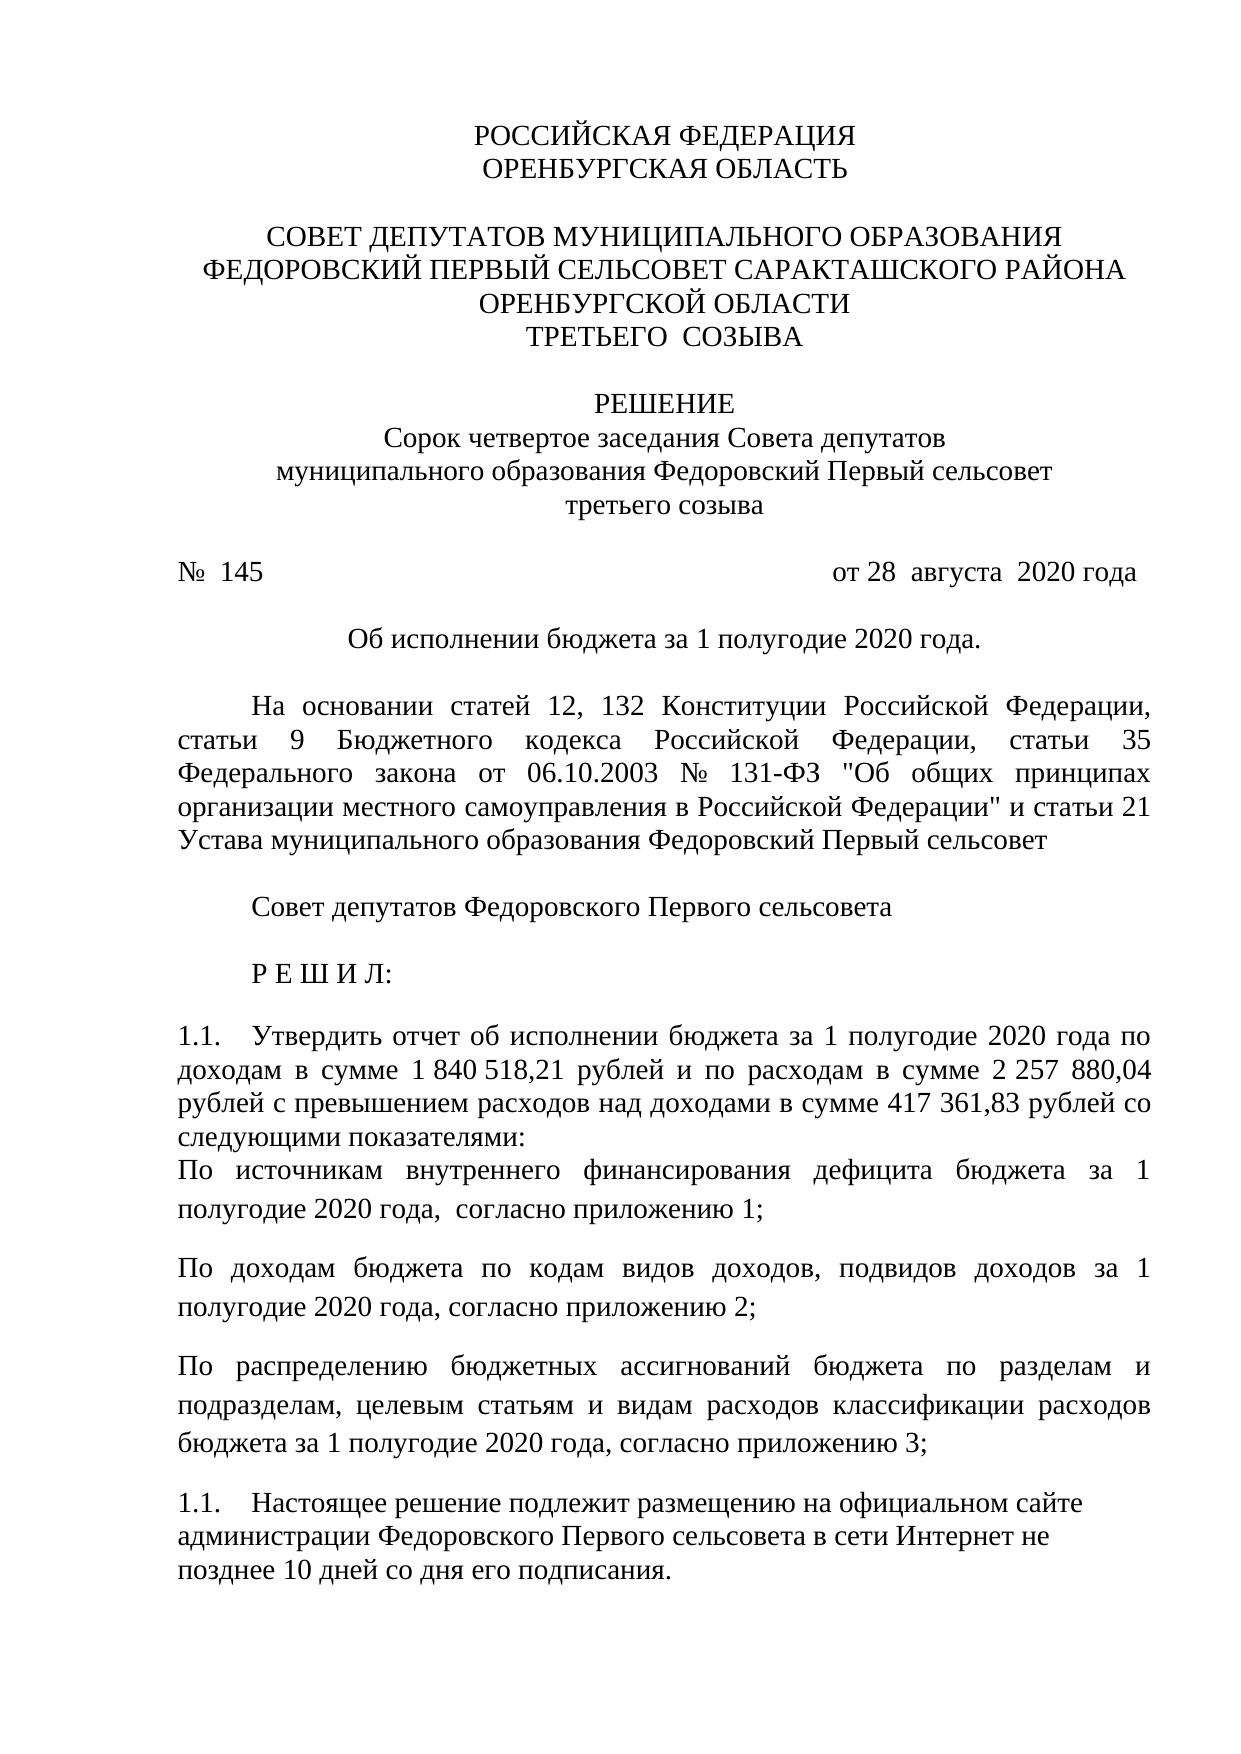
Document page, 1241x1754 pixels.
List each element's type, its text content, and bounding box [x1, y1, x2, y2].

list Настоящее решение подлежит размещению на официальном сайте администрации Федоровского Первого сельсовета в сети Интернет не позднее 10 дней со дня его подписания. [177, 1485, 1152, 1585]
subtitle ОРЕНБУРГСКАЯ ОБЛАСТЬ [177, 152, 1152, 185]
title Об исполнении бюджета за 1 полугодие 2020 года. [177, 621, 1152, 655]
list Утвердить отчет об исполнении бюджета за 1 полугодие 2020 года по доходам в сумме 1 840 518,21 рублей и по расходам в сумме 2 257 880,04 рублей с превышением расходов над доходами в сумме 417 361,83 рублей со следующими показателями: [177, 1018, 1152, 1152]
text муниципального образования Федоровский Первый сельсовет [177, 453, 1152, 487]
text На основании статей 12, 132 Конституции Российской Федерации, статьи 9 Бюджетного кодекса Российской Федерации, статьи 35 Федерального закона от 06.10.2003 № 131-ФЗ "Об общих принципах организации местного самоуправления в Российской Федерации" и статьи 21 Устава муниципального образования Федоровский Первый сельсовет [177, 688, 1152, 856]
text По источникам внутреннего финансирования дефицита бюджета за 1 полугодие 2020 года, согласно приложению 1; [177, 1152, 1152, 1224]
text По распределению бюджетных ассигнований бюджета по разделам и подразделам, целевым статьям и видам расходов классификации расходов бюджета за 1 полугодие 2020 года, согласно приложению 3; [177, 1348, 1152, 1459]
text СОВЕТ ДЕПУТАТОВ МУНИЦИПАЛЬНОГО ОБРАЗОВАНИЯ [177, 219, 1152, 252]
text Р Е Ш И Л: [177, 957, 1152, 990]
text ОРЕНБУРГСКОЙ ОБЛАСТИ [177, 286, 1152, 319]
text Совет депутатов Федоровского Первого сельсовета [177, 889, 1152, 923]
text № 145 от 28 августа 2020 года [177, 554, 1152, 588]
text Сорок четвертое заседания Совета депутатов [177, 420, 1152, 453]
text ФЕДОРОВСКИЙ ПЕРВЫЙ СЕЛЬСОВЕТ САРАКТАШСКОГО РАЙОНА [177, 252, 1152, 286]
subtitle РЕШЕНИЕ [177, 386, 1152, 420]
text третьего созыва [177, 487, 1152, 521]
text По доходам бюджета по кодам видов доходов, подвидов доходов за 1 полугодие 2020 года, согласно приложению 2; [177, 1250, 1152, 1322]
text ТРЕТЬЕГО СОЗЫВА [177, 319, 1152, 353]
subtitle РОССИЙСКАЯ ФЕДЕРАЦИЯ [177, 118, 1152, 152]
